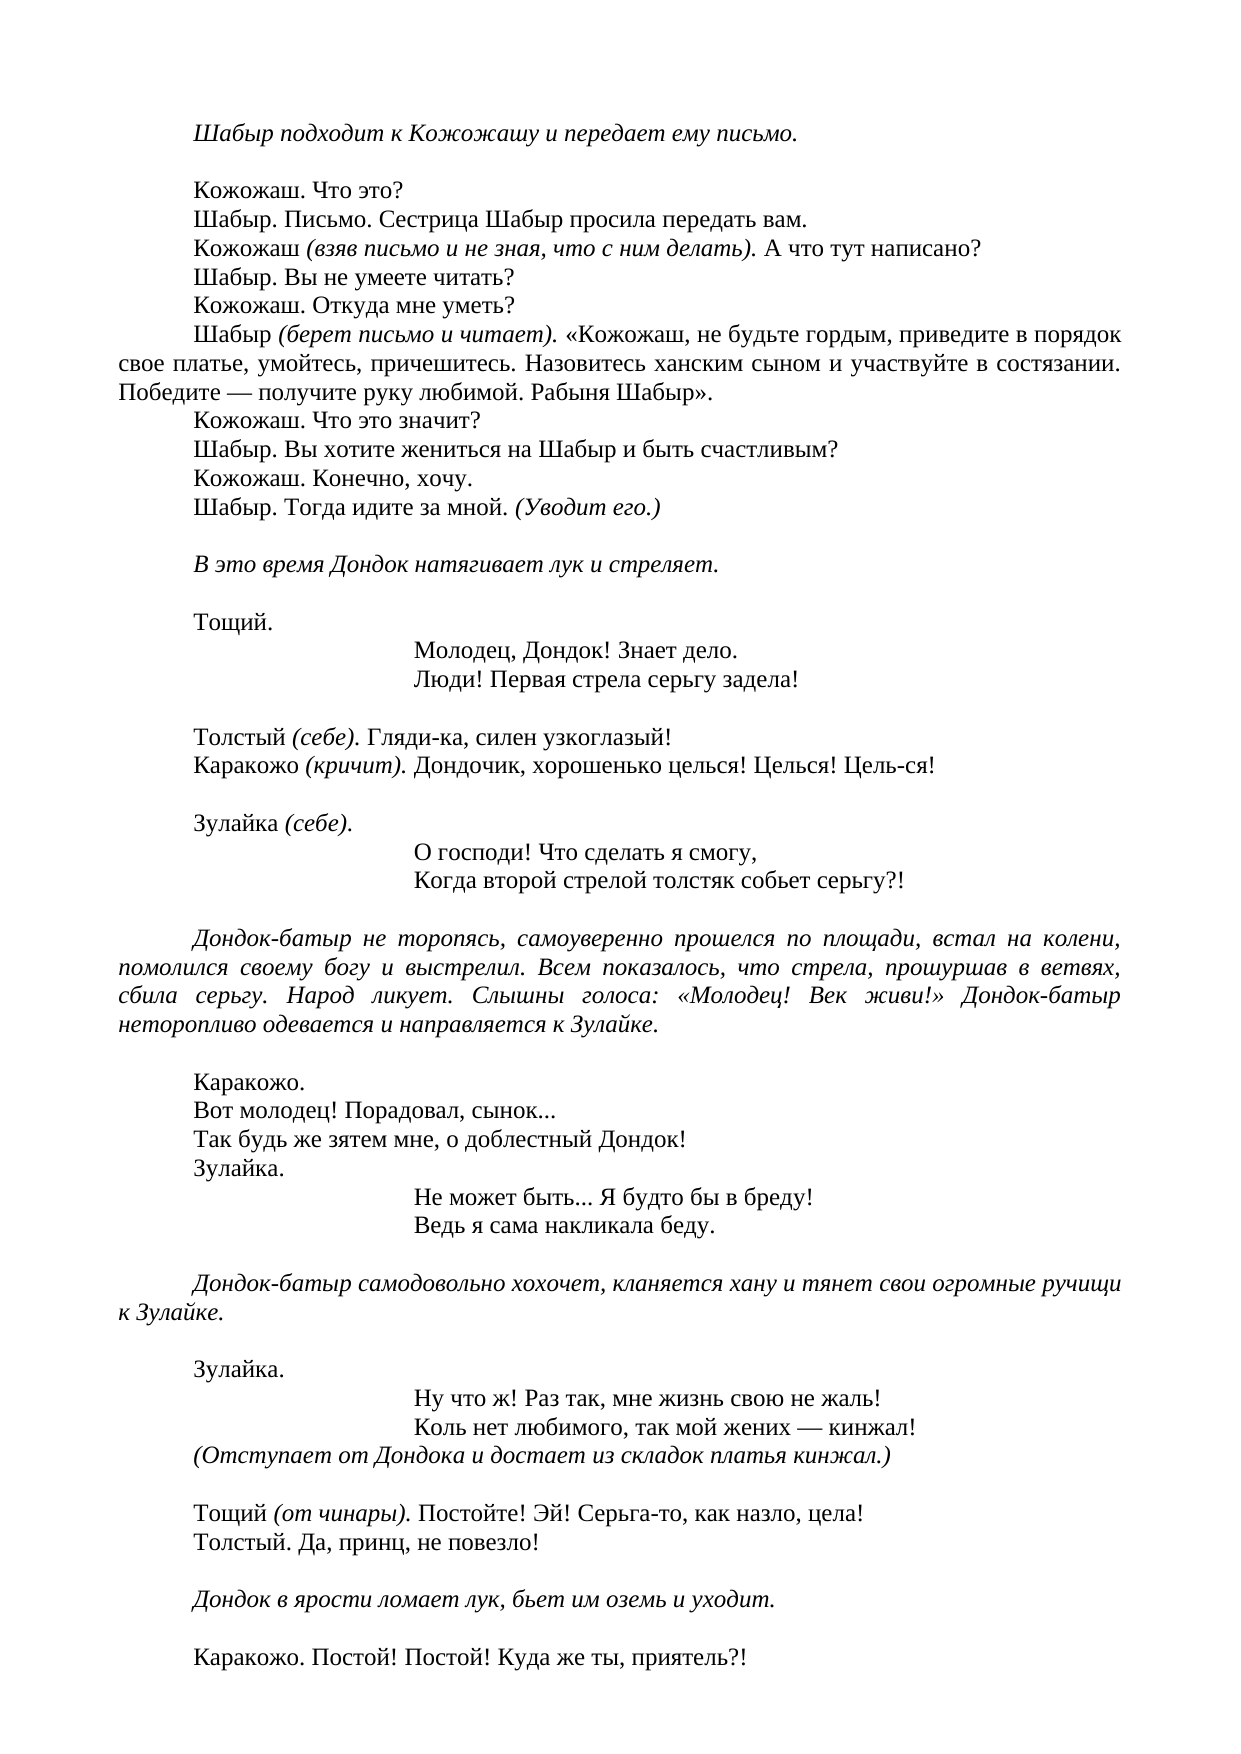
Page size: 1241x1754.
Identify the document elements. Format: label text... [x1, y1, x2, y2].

text Толстый (себе). Гляди-ка, силен узкоглазый! [118, 722, 1122, 751]
text Шабыр. Тогда идите за мной. (Уводит его.) [118, 492, 1122, 521]
text Дондок-батыр не торопясь, самоуверенно прошелся по площади, встал на колени, помолился своему богу и выстрелил. Всем показалось, что стрела, прошуршав в ветвях, сбила серьгу. Народ ликует. Слышны голоса: «Молодец! Век живи!» Дондок-батыр неторопливо одевается и направляется к Зулайке. [118, 923, 1122, 1038]
text Ведь я сама накликала беду. [118, 1211, 1122, 1239]
text Кожожаш. Откуда мне уметь? [118, 291, 1122, 319]
text Дондок-батыр самодовольно хохочет, кланяется хану и тянет свои огромные ручищи к Зулайке. [118, 1268, 1122, 1326]
text Тощий. [118, 607, 1122, 636]
text Вот молодец! Порадовал, сынок... [118, 1096, 1122, 1124]
text Зулайка (себе). [118, 808, 1122, 837]
text (Отступает от Дондока и достает из складок платья кинжал.) [118, 1441, 1122, 1469]
text Шабыр. Вы не умеете читать? [118, 262, 1122, 291]
text Шабыр (берет письмо и читает). «Кожожаш, не будьте гордым, приведите в порядок свое платье, умойтесь, причешитесь. Назовитесь ханским сыном и участвуйте в состязании. Победите — получите руку любимой. Рабыня Шабыр». [118, 319, 1122, 406]
text Каракожо (кричит). Дондочик, хорошенько целься! Целься! Цель-ся! [118, 751, 1122, 779]
text Не может быть... Я будто бы в бреду! [118, 1182, 1122, 1211]
text Зулайка. [118, 1354, 1122, 1383]
text Зулайка. [118, 1153, 1122, 1182]
text Кожожаш. Что это значит? [118, 406, 1122, 434]
text Ну что ж! Раз так, мне жизнь свою не жаль! [118, 1383, 1122, 1412]
text Толстый. Да, принц, не повезло! [118, 1527, 1122, 1556]
text Шабыр. Вы хотите жениться на Шабыр и быть счастливым? [118, 434, 1122, 463]
text Шабыр. Письмо. Сестрица Шабыр просила передать вам. [118, 204, 1122, 233]
text Тощий (от чинары). Постойте! Эй! Серьга-то, как назло, цела! [118, 1498, 1122, 1527]
text Так будь же зятем мне, о доблестный Дондок! [118, 1124, 1122, 1153]
text Люди! Первая стрела серьгу задела! [118, 664, 1122, 693]
text Кожожаш. Конечно, хочу. [118, 463, 1122, 492]
text Когда второй стрелой толстяк собьет серьгу?! [118, 866, 1122, 894]
text Кожожаш (взяв письмо и не зная, что с ним делать). А что тут написано? [118, 233, 1122, 262]
text Коль нет любимого, так мой жених — кинжал! [118, 1412, 1122, 1441]
text Кожожаш. Что это? [118, 176, 1122, 204]
text В это время Дондок натягивает лук и стреляет. [118, 549, 1122, 578]
text Дондок в ярости ломает лук, бьет им оземь и уходит. [118, 1584, 1122, 1613]
text Шабыр подходит к Кожожашу и передает ему письмо. [118, 118, 1122, 147]
text Каракожо. [118, 1067, 1122, 1096]
text Молодец, Дондок! Знает дело. [118, 636, 1122, 664]
text О господи! Что сделать я смогу, [118, 837, 1122, 866]
text Каракожо. Постой! Постой! Куда же ты, приятель?! [118, 1642, 1122, 1671]
